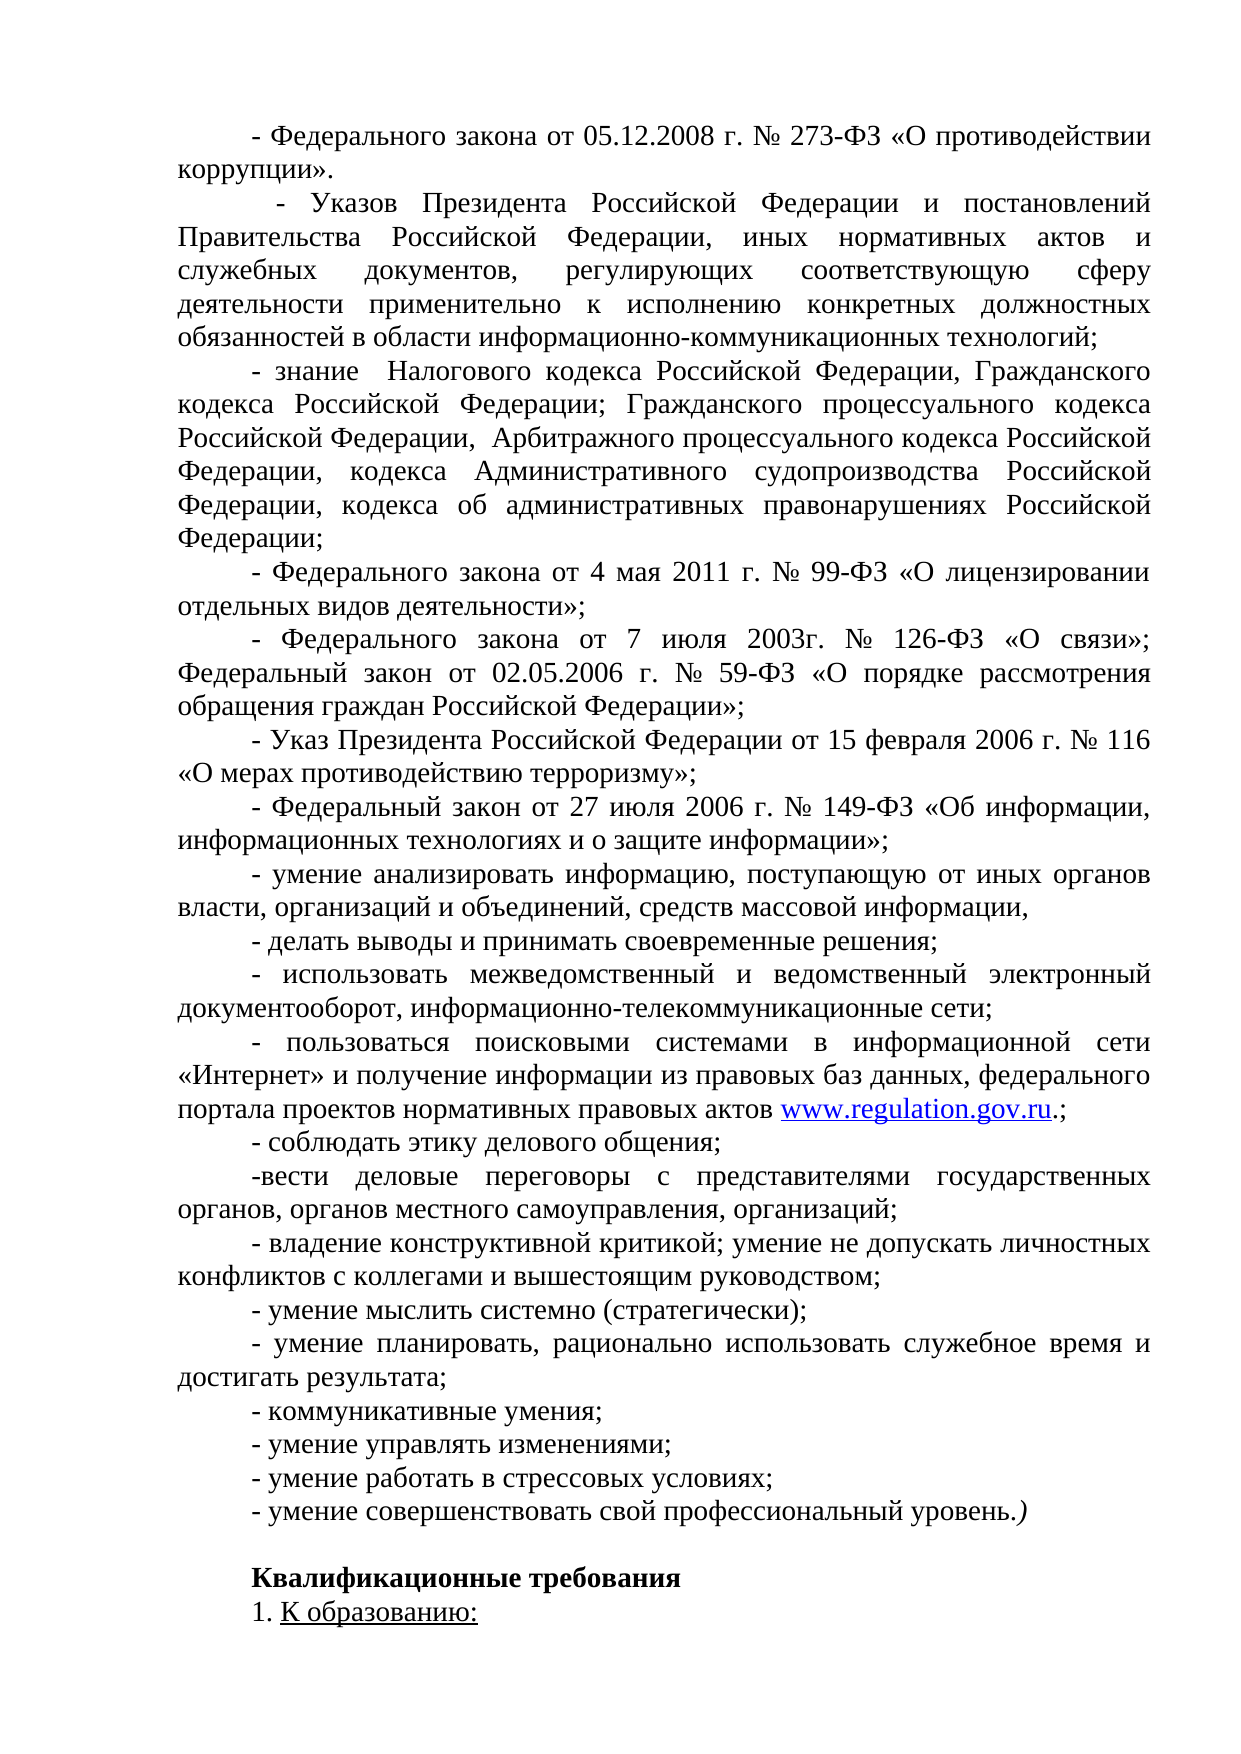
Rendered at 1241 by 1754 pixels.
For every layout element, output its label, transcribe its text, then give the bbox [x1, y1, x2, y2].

text - знание Налогового кодекса Российской Федерации, Гражданского кодекса Российской Федерации; Гражданского процессуального кодекса Российской Федерации, Арбитражного процессуального кодекса Российской Федерации, кодекса Административного судопроизводства Российской Федерации, кодекса об административных правонарушениях Российской Федерации; [177, 353, 1152, 554]
text - умение управлять изменениями; [177, 1426, 1152, 1460]
text - Указов Президента Российской Федерации и постановлений Правительства Российской Федерации, иных нормативных актов и служебных документов, регулирующих соответствующую сферу деятельности применительно к исполнению конкретных должностных обязанностей в области информационно-коммуникационных технологий; [177, 185, 1152, 353]
text - использовать межведомственный и ведомственный электронный документооборот, информационно-телекоммуникационные сети; [177, 957, 1152, 1024]
text - Указ Президента Российской Федерации от 15 февраля 2006 г. № 116 «О мерах противодействию терроризму»; [177, 722, 1152, 789]
text - делать выводы и принимать своевременные решения; [177, 923, 1152, 957]
text - пользоваться поисковыми системами в информационной сети «Интернет» и получение информации из правовых баз данных, федерального портала проектов нормативных правовых актов www.regulation.gov.ru.; [177, 1024, 1152, 1124]
text Квалификационные требования [177, 1560, 1152, 1594]
text - Федерального закона от 7 июля 2003г. № 126-ФЗ «О связи»; Федеральный закон от 02.05.2006 г. № 59-ФЗ «О порядке рассмотрения обращения граждан Российской Федерации»; [177, 621, 1152, 722]
text - Федерального закона от 4 мая 2011 г. № 99-ФЗ «О лицензировании отдельных видов деятельности»; [177, 554, 1152, 621]
text - владение конструктивной критикой; умение не допускать личностных конфликтов с коллегами и вышестоящим руководством; [177, 1225, 1152, 1292]
text -вести деловые переговоры с представителями государственных органов, органов местного самоуправления, организаций; [177, 1158, 1152, 1225]
text - Федерального закона от 05.12.2008 г. № 273-ФЗ «О противодействии коррупции». [177, 118, 1152, 185]
text - коммуникативные умения; [177, 1393, 1152, 1426]
text - Федеральный закон от 27 июля 2006 г. № 149-ФЗ «Об информации, информационных технологиях и о защите информации»; [177, 789, 1152, 856]
text - соблюдать этику делового общения; [177, 1124, 1152, 1158]
text - умение планировать, рационально использовать служебное время и достигать результата; [177, 1326, 1152, 1393]
text 1. К образованию: [177, 1594, 1152, 1627]
text - умение работать в стрессовых условиях; [177, 1460, 1152, 1493]
text - умение совершенствовать свой профессиональный уровень.) [177, 1493, 1152, 1527]
text - умение анализировать информацию, поступающую от иных органов власти, организаций и объединений, средств массовой информации, [177, 856, 1152, 923]
text - умение мыслить системно (стратегически); [177, 1292, 1152, 1326]
